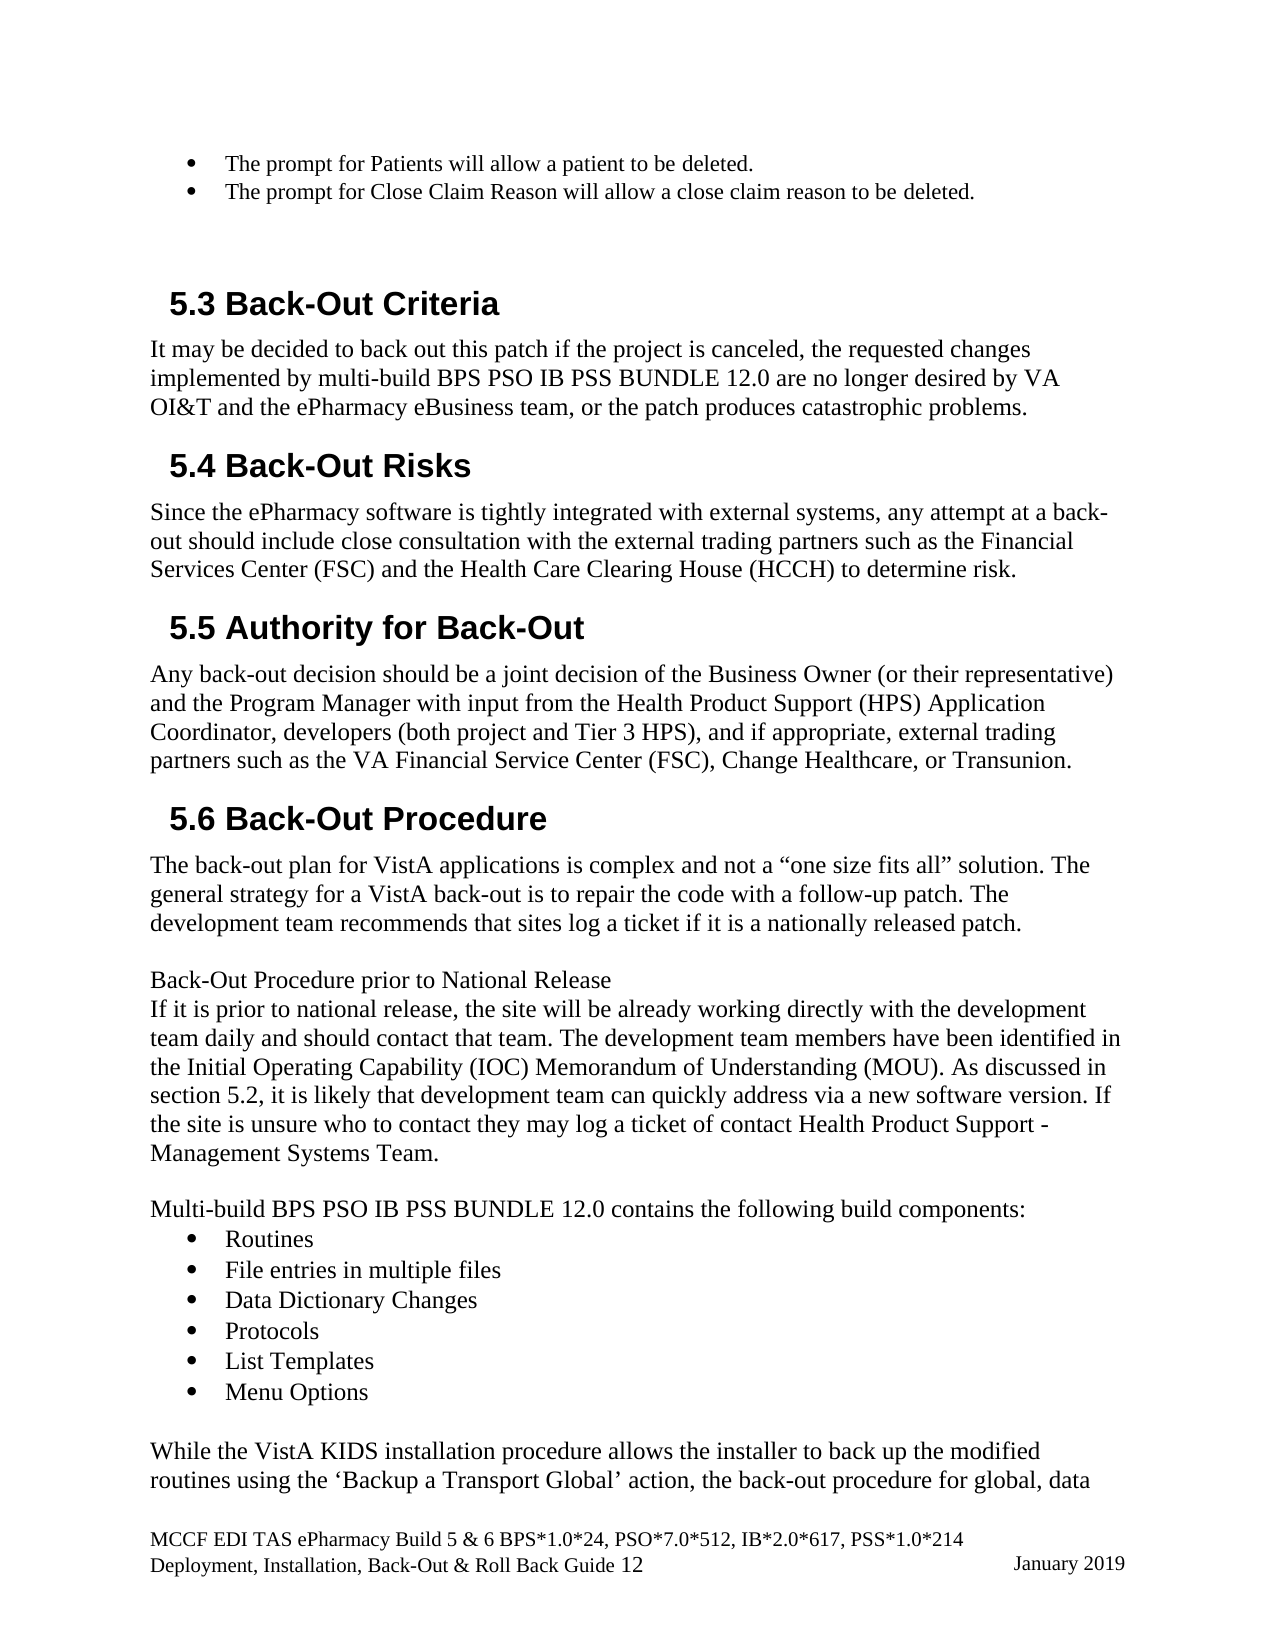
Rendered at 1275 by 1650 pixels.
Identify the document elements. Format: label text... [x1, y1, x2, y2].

list The prompt for Close Claim Reason will allow a close claim reason to be deleted. [187, 177, 1137, 205]
text Multi-build BPS PSO IB PSS BUNDLE 12.0 contains the following build components: [150, 1195, 1137, 1223]
list The prompt for Patients will allow a patient to be deleted. [187, 149, 1137, 177]
list Protocols [187, 1315, 1137, 1345]
text It may be decided to back out this patch if the project is canceled, the requested changes implemented by multi-build BPS PSO IB PSS BUNDLE 12.0 are no longer desired by VA OI&T and the ePharmacy eBusiness team, or the patch produces catastrophic problems. [150, 334, 1062, 421]
list Menu Options [187, 1376, 1137, 1406]
text Back-Out Procedure prior to National Release [150, 965, 1137, 994]
list Data Dictionary Changes [187, 1284, 1137, 1315]
text Any back-out decision should be a joint decision of the Business Owner (or their representative) and the Program Manager with input from the Health Product Support (HPS) Application Coordinator, developers (both project and Tier 3 HPS), and if appropriate, external trading partners such as the VA Financial Service Center (FSC), Change Healthcare, or Transunion. [150, 659, 1116, 774]
subtitle Back-Out Risks [169, 446, 1137, 484]
list File entries in multiple files [187, 1254, 1137, 1284]
list List Templates [187, 1345, 1137, 1376]
text The back-out plan for VistA applications is complex and not a “one size fits all” solution. The general strategy for a VistA back-out is to repair the code with a follow-up patch. The development team recommends that sites log a ticket if it is a nationally released patch. [150, 850, 1093, 936]
text While the VistA KIDS installation procedure allows the installer to back up the modified routines using the ‘Backup a Transport Global’ action, the back-out procedure for global, data [150, 1436, 1093, 1493]
text Since the ePharmacy software is tightly integrated with external systems, any attempt at a back- out should include close consultation with the external trading partners such as the Financial Services Center (FSC) and the Health Care Clearing House (HCCH) to determine risk. [150, 497, 1111, 583]
subtitle Authority for Back-Out [169, 608, 1137, 647]
subtitle Back-Out Procedure [169, 799, 1137, 838]
text If it is prior to national release, the site will be already working directly with the development team daily and should contact that team. The development team members have been identified in the Initial Operating Capability (IOC) Memorandum of Understanding (MOU). As discussed in section 5.2, it is likely that development team can quickly address via a new software version. If the site is unsure who to contact they may log a ticket of contact Health Product Support - Management Systems Team. [150, 994, 1123, 1167]
list Routines [187, 1223, 1137, 1254]
subtitle Back-Out Criteria [169, 283, 1137, 322]
